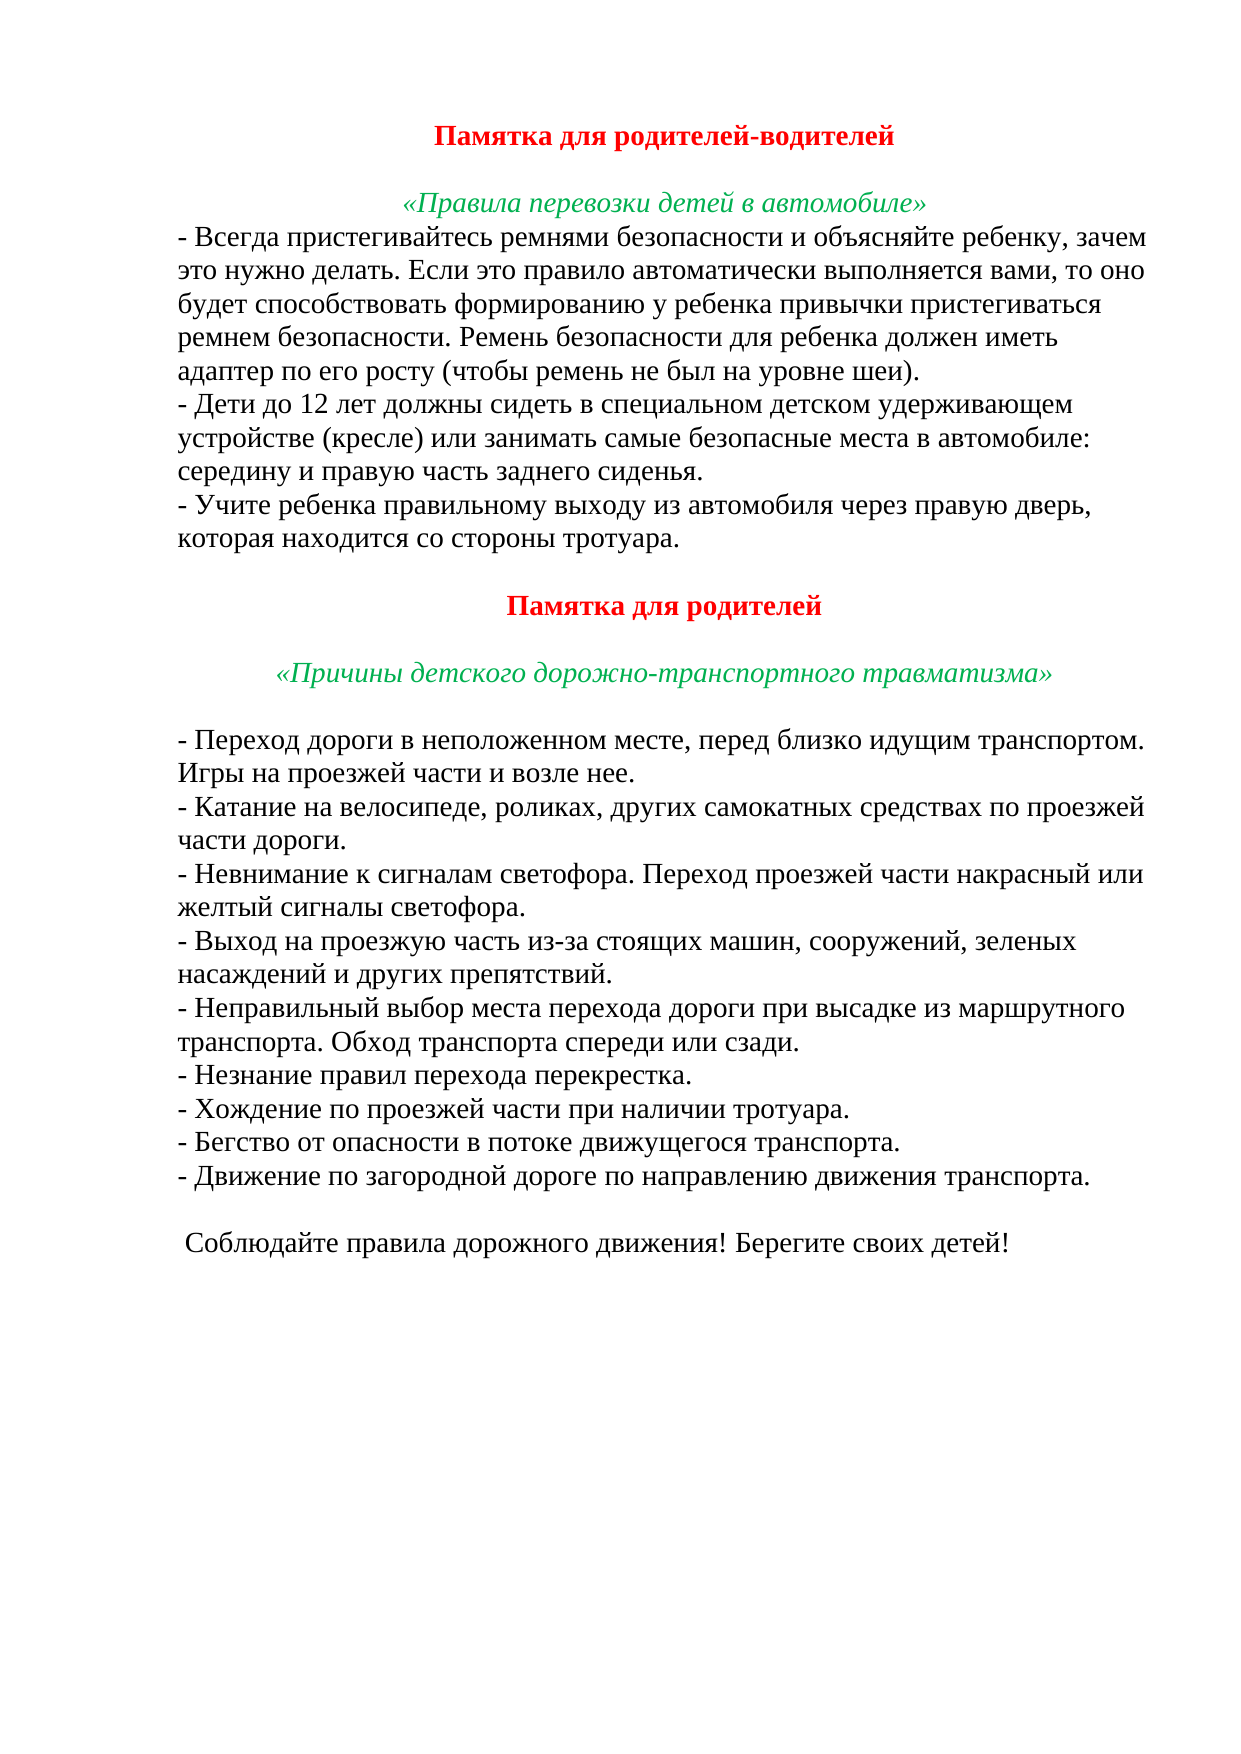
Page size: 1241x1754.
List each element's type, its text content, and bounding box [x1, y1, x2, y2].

text - Бегство от опасности в потоке движущегося транспорта. [177, 1124, 1152, 1158]
text Памятка для родителей [177, 588, 1152, 621]
text Памятка для родителей-водителей [177, 118, 1152, 152]
text - Хождение по проезжей части при наличии тротуара. [177, 1091, 1152, 1124]
text «Причины детского дорожно-транспортного травматизма» [177, 655, 1152, 688]
text - Выход на проезжую часть из-за стоящих машин, сооружений, зеленых насаждений и других препятствий. [177, 923, 1152, 990]
text - Дети до 12 лет должны сидеть в специальном детском удерживающем устройстве (кресле) или занимать самые безопасные места в автомобиле: середину и правую часть заднего сиденья. [177, 386, 1152, 487]
text - Учите ребенка правильному выходу из автомобиля через правую дверь, которая находится со стороны тротуара. [177, 487, 1152, 554]
text «Правила перевозки детей в автомобиле» [177, 185, 1152, 219]
text - Переход дороги в неположенном месте, перед близко идущим транспортом. [177, 722, 1152, 755]
text - Невнимание к сигналам светофора. Переход проезжей части накрасный или желтый сигналы светофора. [177, 856, 1152, 923]
text - Катание на велосипеде, роликах, других самокатных средствах по проезжей части дороги. [177, 789, 1152, 856]
text - Неправильный выбор места перехода дороги при высадке из маршрутного транспорта. Обход транспорта спереди или сзади. [177, 990, 1152, 1057]
text Игры на проезжей части и возле нее. [177, 755, 1152, 789]
text - Движение по загородной дороге по направлению движения транспорта. [177, 1158, 1152, 1191]
text - Всегда пристегивайтесь ремнями безопасности и объясняйте ребенку, зачем это нужно делать. Если это правило автоматически выполняется вами, то оно будет способствовать формированию у ребенка привычки пристегиваться ремнем безопасности. Ремень безопасности для ребенка должен иметь адаптер по его росту (чтобы ремень не был на уровне шеи). [177, 219, 1152, 386]
text Соблюдайте правила дорожного движения! Берегите своих детей! [177, 1225, 1152, 1258]
text - Незнание правил перехода перекрестка. [177, 1057, 1152, 1091]
